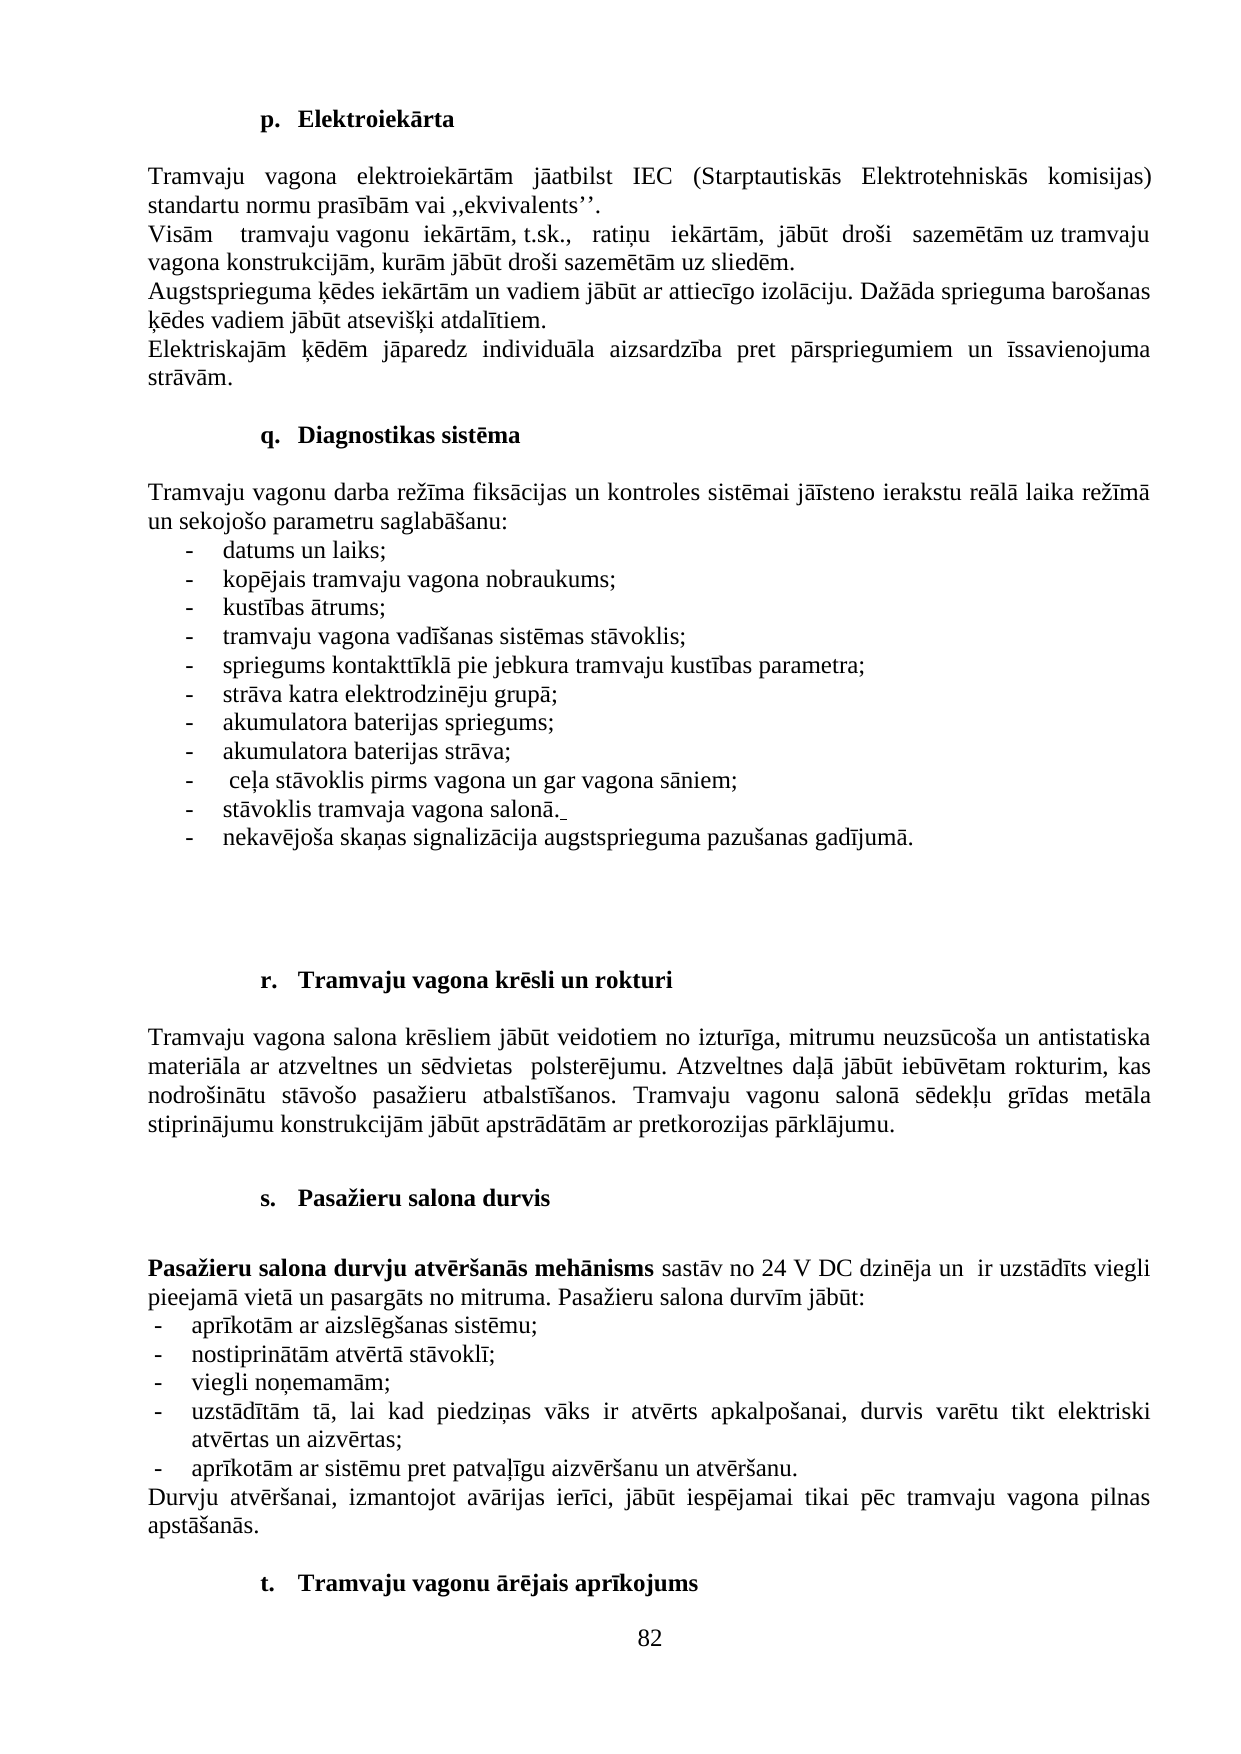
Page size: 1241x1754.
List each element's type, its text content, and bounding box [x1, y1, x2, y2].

list tramvaju vagona vadīšanas sistēmas stāvoklis; [185, 621, 1152, 650]
text Tramvaju vagona elektroiekārtām jāatbilst IEC (Starptautiskās Elektrotehniskās komisijas) standartu normu prasībām vai ,,ekvivalents’’. [148, 161, 1152, 219]
list uzstādītām tā, lai kad piedziņas vāks ir atvērts apkalpošanai, durvis varētu tikt elektriski atvērtas un aizvērtas; [154, 1397, 1152, 1454]
list spriegums kontakttīklā pie jebkura tramvaju kustības parametra; [185, 650, 1152, 679]
list viegli noņemamām; [154, 1368, 1152, 1397]
list akumulatora baterijas spriegums; [185, 707, 1152, 736]
list akumulatora baterijas strāva; [185, 736, 1152, 765]
text Augstsprieguma ķēdes iekārtām un vadiem jābūt ar attiecīgo izolāciju. Dažāda sprieguma barošanas ķēdes vadiem jābūt atsevišķi atdalītiem. [148, 276, 1152, 334]
list nekavējoša skaņas signalizācija augstsprieguma pazušanas gadījumā. [185, 822, 1152, 851]
list Diagnostikas sistēma [260, 420, 1152, 449]
list kustības ātrums; [185, 592, 1152, 621]
text Pasažieru salona durvju atvēršanās mehānisms sastāv no 24 V DC dzinēja un ir uzstādīts viegli pieejamā vietā un pasargāts no mitruma. Pasažieru salona durvīm jābūt: [148, 1254, 1152, 1311]
list Tramvaju vagonu ārējais aprīkojums [260, 1568, 1152, 1597]
list aprīkotām ar sistēmu pret patvaļīgu aizvēršanu un atvēršanu. [154, 1454, 1152, 1482]
text Tramvaju vagona salona krēsliem jābūt veidotiem no izturīga, mitrumu neuzsūcoša un antistatiska materiāla ar atzveltnes un sēdvietas polsterējumu. Atzveltnes daļā jābūt iebūvētam rokturim, kas nodrošinātu stāvošo pasažieru atbalstīšanos. Tramvaju vagonu salonā sēdekļu grīdas metāla stiprinājumu konstrukcijām jābūt apstrādātām ar pretkorozijas pārklājumu. [148, 1022, 1152, 1137]
list nostiprinātām atvērtā stāvoklī; [154, 1339, 1008, 1368]
text Tramvaju vagonu darba režīma fiksācijas un kontroles sistēmai jāīsteno ierakstu reālā laika režīmā un sekojošo parametru saglabāšanu: [148, 477, 1152, 535]
list stāvoklis tramvaja vagona salonā. [185, 794, 1152, 822]
list Pasažieru salona durvis [260, 1183, 1152, 1212]
text Elektriskajām ķēdēm jāparedz individuāla aizsardzība pret pārspriegumiem un īssavienojuma strāvām. [148, 334, 1152, 391]
list datums un laiks; [185, 535, 1152, 564]
list kopējais tramvaju vagona nobraukums; [185, 564, 1152, 592]
list strāva katra elektrodzinēju grupā; [185, 679, 1152, 707]
list aprīkotām ar aizslēgšanas sistēmu; [154, 1311, 1008, 1339]
list Elektroiekārta [260, 104, 1152, 132]
text Visām tramvaju vagonu iekārtām, t.sk., ratiņu iekārtām, jābūt droši sazemētām uz tramvaju vagona konstrukcijām, kurām jābūt droši sazemētām uz sliedēm. [148, 219, 1152, 276]
list Tramvaju vagona krēsli un rokturi [260, 965, 1152, 994]
text Durvju atvēršanai, izmantojot avārijas ierīci, jābūt iespējamai tikai pēc tramvaju vagona pilnas apstāšanās. [148, 1482, 1152, 1539]
list ceļa stāvoklis pirms vagona un gar vagona sāniem; [185, 765, 1152, 794]
